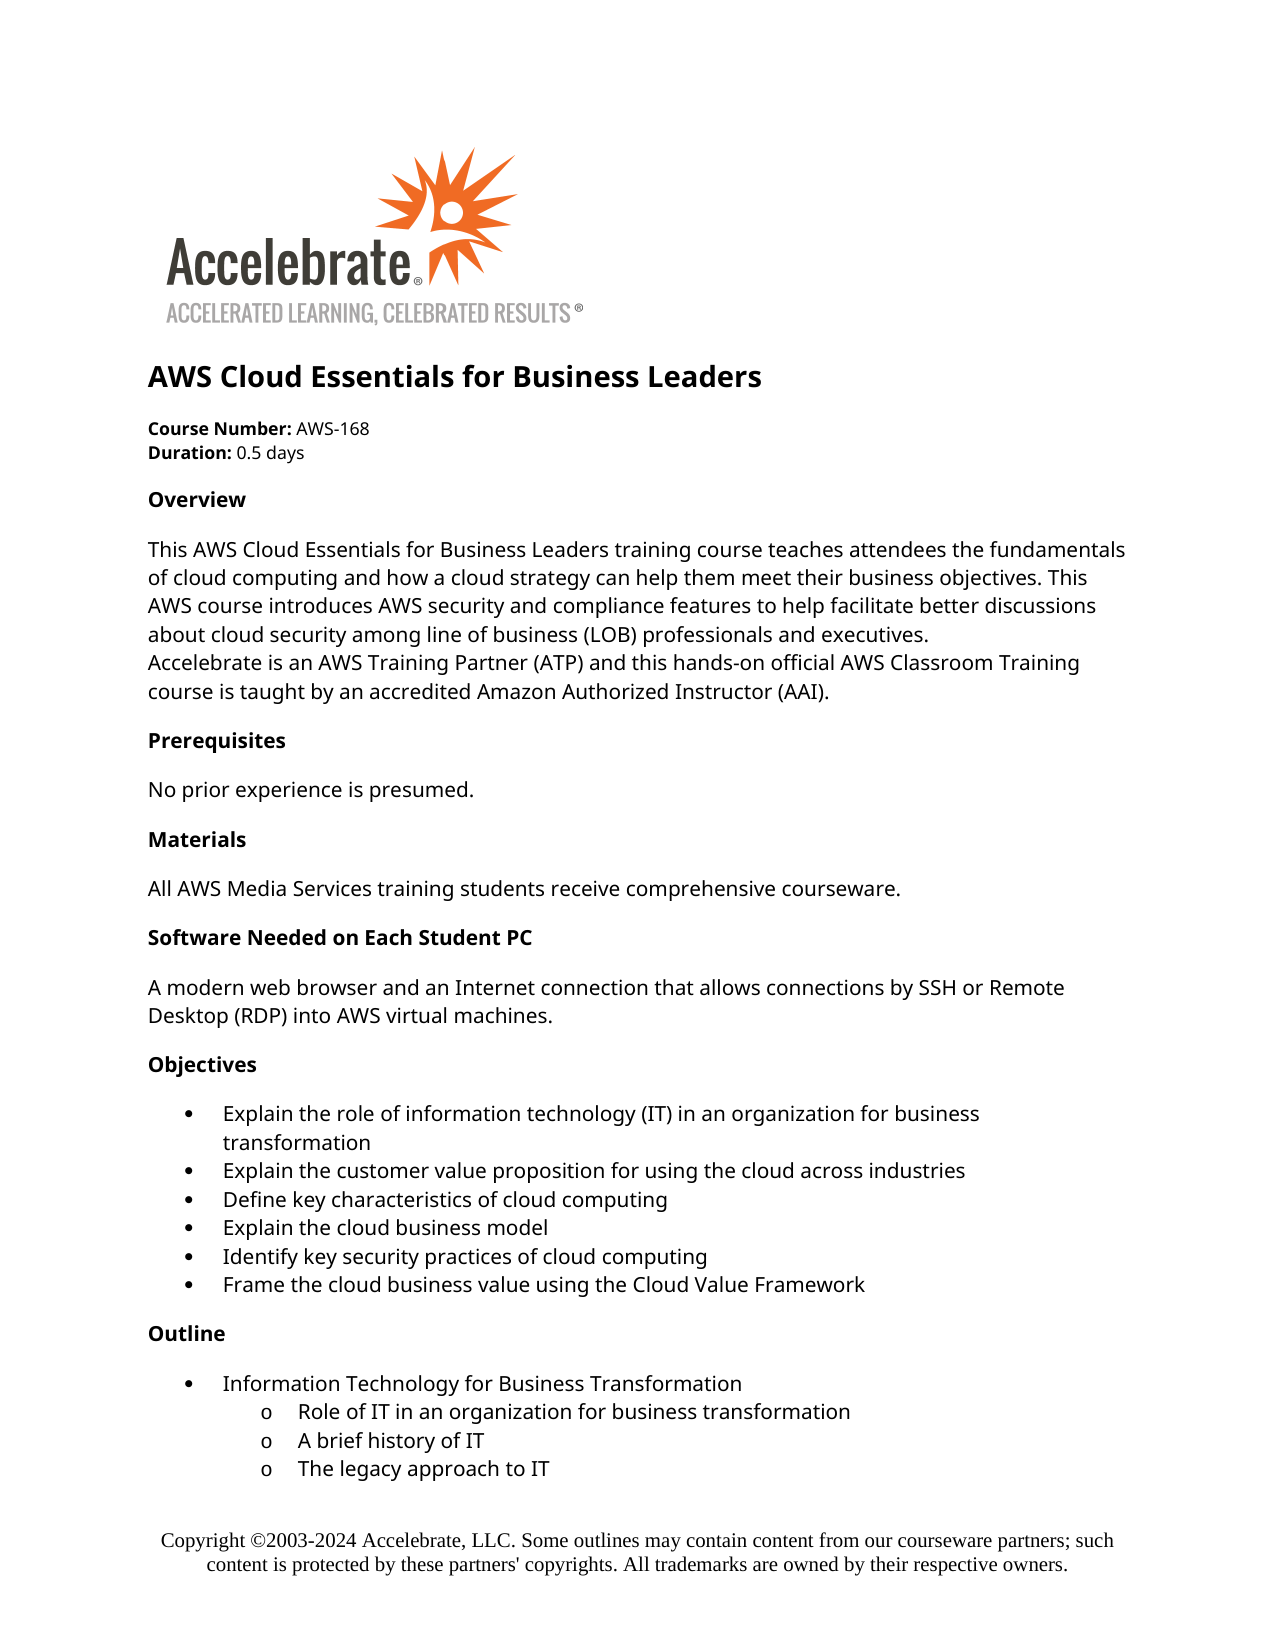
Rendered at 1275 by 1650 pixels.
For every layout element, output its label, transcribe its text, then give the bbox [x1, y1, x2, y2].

list Information Technology for Business Transformation [185, 1369, 1127, 1397]
list Role of IT in an organization for business transformation [260, 1397, 1127, 1426]
text Objectives [148, 1050, 1127, 1079]
text No prior experience is presumed. [148, 776, 1127, 804]
text A modern web browser and an Internet connection that allows connections by SSH or Remote Desktop (RDP) into AWS virtual machines. [148, 973, 1127, 1029]
text Materials [148, 825, 1127, 853]
list The legacy approach to IT [260, 1454, 1127, 1483]
text Prerequisites [148, 726, 1127, 755]
list Identify key security practices of cloud computing [185, 1242, 1127, 1270]
list Define key characteristics of cloud computing [185, 1185, 1127, 1213]
text This AWS Cloud Essentials for Business Leaders training course teaches attendees the fundamentals of cloud computing and how a cloud strategy can help them meet their business objectives. This AWS course introduces AWS security and compliance features to help facilitate better discussions about cloud security among line of business (LOB) professionals and executives. [148, 535, 1127, 648]
text Software Needed on Each Student PC [148, 923, 1127, 952]
text AWS Cloud Essentials for Business Leaders [148, 356, 1127, 396]
text Accelebrate is an AWS Training Partner (ATP) and this hands-on official AWS Classroom Training course is taught by an accredited Amazon Authorized Instructor (AAI). [148, 648, 1127, 705]
list Explain the cloud business model [185, 1213, 1127, 1242]
list A brief history of IT [260, 1426, 1127, 1454]
text Outline [148, 1319, 1127, 1348]
text All AWS Media Services training students receive comprehensive courseware. [148, 874, 1127, 902]
list Frame the cloud business value using the Cloud Value Framework [185, 1270, 1127, 1299]
text Course Number: AWS-168 Duration: 0.5 days [148, 416, 1127, 465]
list Explain the customer value proposition for using the cloud across industries [185, 1156, 1127, 1185]
text Overview [148, 486, 1127, 514]
picture [166, 147, 583, 327]
list Explain the role of information technology (IT) in an organization for business transformation [185, 1099, 1127, 1156]
